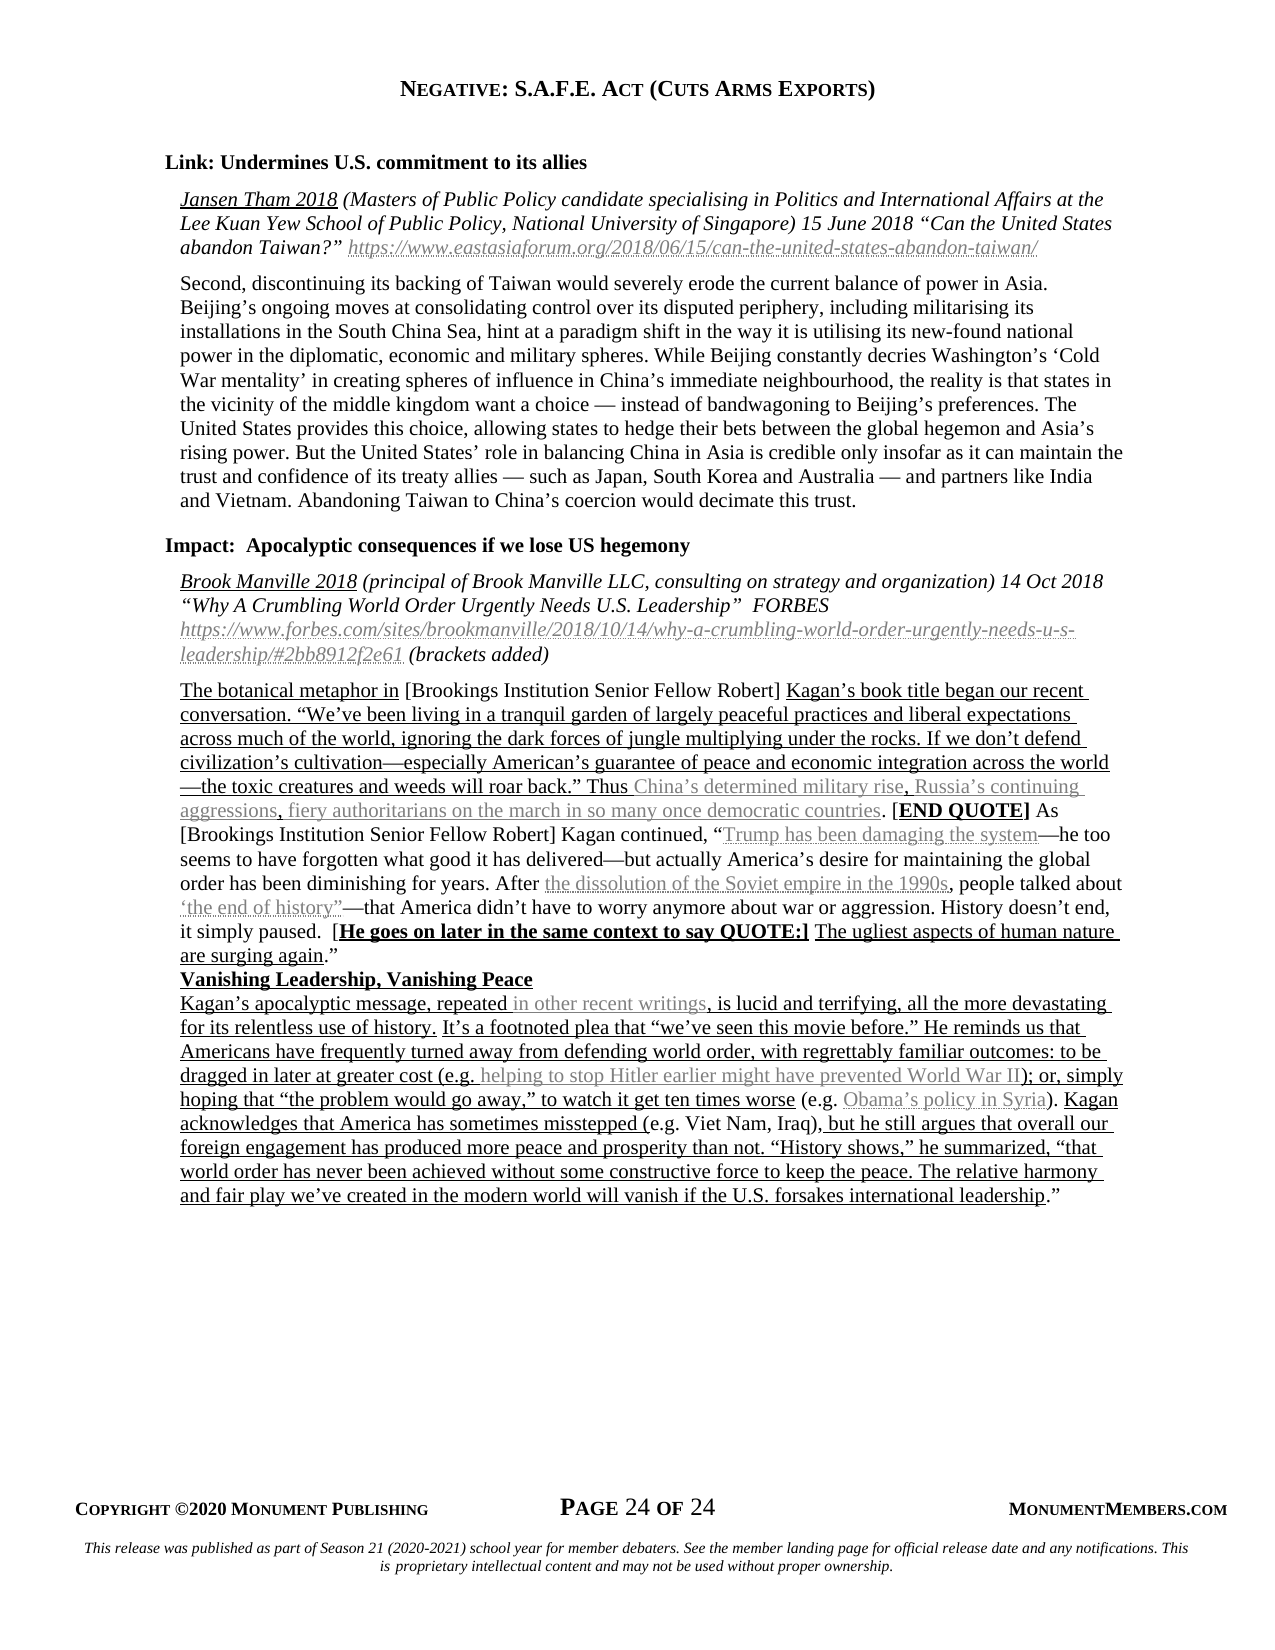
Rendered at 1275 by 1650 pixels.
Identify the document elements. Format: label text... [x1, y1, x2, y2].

text Brook Manville 2018 (principal of Brook Manville LLC, consulting on strategy and organization) 14 Oct 2018 “Why A Crumbling World Order Urgently Needs U.S. Leadership” FORBES https://www.forbes.com/sites/brookmanville/2018/10/14/why-a-crumbling-world-order-urgently-needs-u-s-leadership/#2bb8912f2e61 (brackets added) [180, 569, 1125, 666]
text Second, discontinuing its backing of Taiwan would severely erode the current balance of power in Asia. Beijing’s ongoing moves at consolidating control over its disputed periphery, including militarising its installations in the South China Sea, hint at a paradigm shift in the way it is utilising its new-found national power in the diplomatic, economic and military spheres. While Beijing constantly decries Washington’s ‘Cold War mentality’ in creating spheres of influence in China’s immediate neighbourhood, the reality is that states in the vicinity of the middle kingdom want a choice — instead of bandwagoning to Beijing’s preferences. The United States provides this choice, allowing states to hedge their bets between the global hegemon and Asia’s rising power. But the United States’ role in balancing China in Asia is credible only insofar as it can maintain the trust and confidence of its treaty allies — such as Japan, South Korea and Australia — and partners like India and Vietnam. Abandoning Taiwan to China’s coercion would decimate this trust. [180, 271, 1125, 512]
text Jansen Tham 2018 (Masters of Public Policy candidate specialising in Politics and International Affairs at the Lee Kuan Yew School of Public Policy, National University of Singapore) 15 June 2018 “Can the United States abandon Taiwan?” https://www.eastasiaforum.org/2018/06/15/can-the-united-states-abandon-taiwan/ [180, 187, 1125, 259]
text Link: Undermines U.S. commitment to its allies [165, 150, 1125, 174]
text Impact: Apocalyptic consequences if we lose US hegemony [165, 533, 1125, 557]
text The botanical metaphor in [Brookings Institution Senior Fellow Robert] Kagan’s book title began our recent conversation. “We’ve been living in a tranquil garden of largely peaceful practices and liberal expectations across much of the world, ignoring the dark forces of jungle multiplying under the rocks. If we don’t defend civilization’s cultivation—especially American’s guarantee of peace and economic integration across the world—the toxic creatures and weeds will roar back.” Thus China’s determined military rise, Russia’s continuing aggressions, fiery authoritarians on the march in so many once democratic countries. [END QUOTE] As [Brookings Institution Senior Fellow Robert] Kagan continued, “Trump has been damaging the system—he too seems to have forgotten what good it has delivered—but actually America’s desire for maintaining the global order has been diminishing for years. After the dissolution of the Soviet empire in the 1990s, people talked about ‘the end of history”—that America didn’t have to worry anymore about war or aggression. History doesn’t end, it simply paused. [He goes on later in the same context to say QUOTE:] The ugliest aspects of human nature are surging again.” Vanishing Leadership, Vanishing Peace Kagan’s apocalyptic message, repeated in other recent writings, is lucid and terrifying, all the more devastating for its relentless use of history. It’s a footnoted plea that “we’ve seen this movie before.” He reminds us that Americans have frequently turned away from defending world order, with regrettably familiar outcomes: to be dragged in later at greater cost (e.g. helping to stop Hitler earlier might have prevented World War II); or, simply hoping that “the problem would go away,” to watch it get ten times worse (e.g. Obama’s policy in Syria). Kagan acknowledges that America has sometimes misstepped (e.g. Viet Nam, Iraq), but he still argues that overall our foreign engagement has produced more peace and prosperity than not. “History shows,” he summarized, “that world order has never been achieved without some constructive force to keep the peace. The relative harmony and fair play we’ve created in the modern world will vanish if the U.S. forsakes international leadership.” [180, 678, 1125, 1207]
